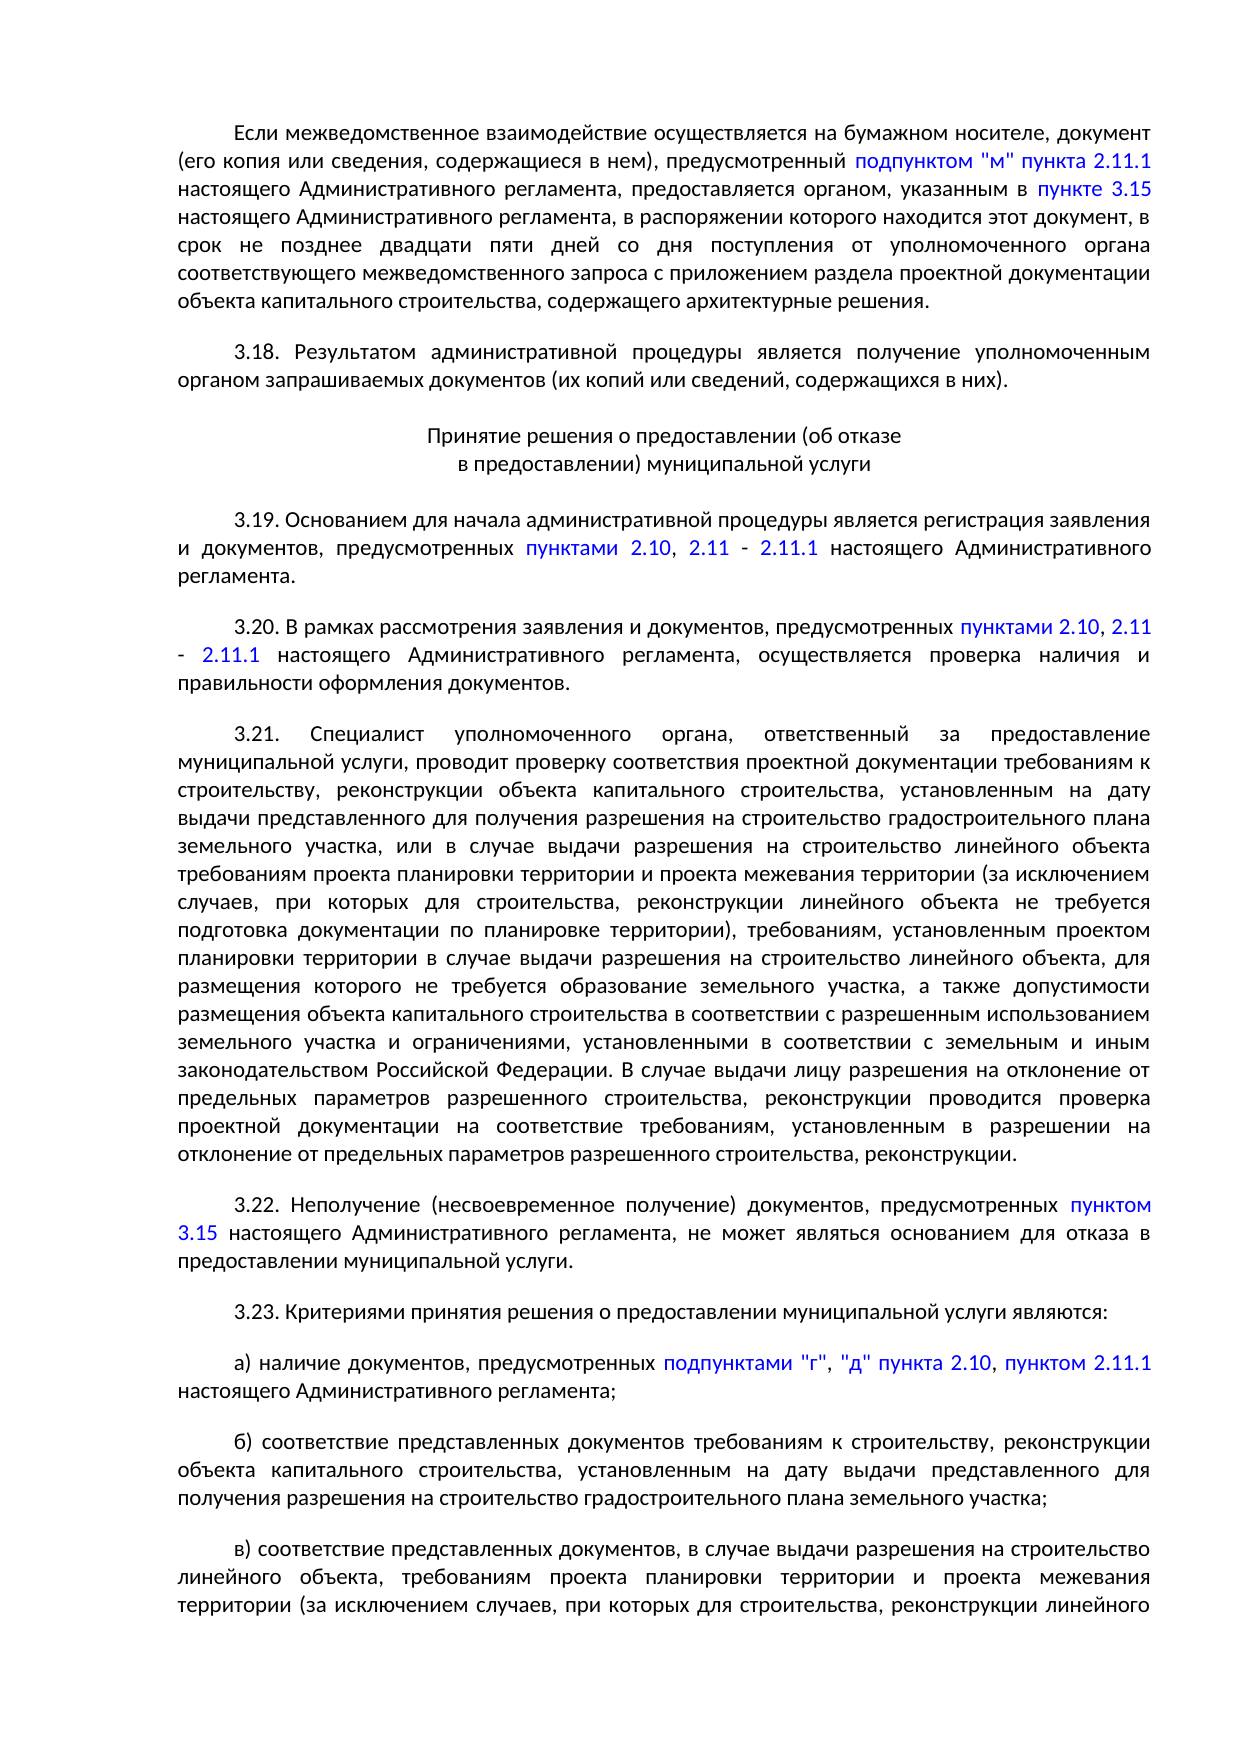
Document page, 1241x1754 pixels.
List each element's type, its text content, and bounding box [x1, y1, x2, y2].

text 3.19. Основанием для начала административной процедуры является регистрация заявления и документов, предусмотренных пунктами 2.10, 2.11 - 2.11.1 настоящего Административного регламента. [177, 505, 1152, 589]
text Принятие решения о предоставлении (об отказе [177, 421, 1152, 449]
text 3.18. Результатом административной процедуры является получение уполномоченным органом запрашиваемых документов (их копий или сведений, содержащихся в них). [177, 337, 1152, 393]
text Если межведомственное взаимодействие осуществляется на бумажном носителе, документ (его копия или сведения, содержащиеся в нем), предусмотренный подпунктом "м" пункта 2.11.1 настоящего Административного регламента, предоставляется органом, указанным в пункте 3.15 настоящего Административного регламента, в распоряжении которого находится этот документ, в срок не позднее двадцати пяти дней со дня поступления от уполномоченного органа соответствующего межведомственного запроса с приложением раздела проектной документации объекта капитального строительства, содержащего архитектурные решения. [177, 118, 1152, 314]
text 3.21. Специалист уполномоченного органа, ответственный за предоставление муниципальной услуги, проводит проверку соответствия проектной документации требованиям к строительству, реконструкции объекта капитального строительства, установленным на дату выдачи представленного для получения разрешения на строительство градостроительного плана земельного участка, или в случае выдачи разрешения на строительство линейного объекта требованиям проекта планировки территории и проекта межевания территории (за исключением случаев, при которых для строительства, реконструкции линейного объекта не требуется подготовка документации по планировке территории), требованиям, установленным проектом планировки территории в случае выдачи разрешения на строительство линейного объекта, для размещения которого не требуется образование земельного участка, а также допустимости размещения объекта капитального строительства в соответствии с разрешенным использованием земельного участка и ограничениями, установленными в соответствии с земельным и иным законодательством Российской Федерации. В случае выдачи лицу разрешения на отклонение от предельных параметров разрешенного строительства, реконструкции проводится проверка проектной документации на соответствие требованиям, установленным в разрешении на отклонение от предельных параметров разрешенного строительства, реконструкции. [177, 719, 1152, 1168]
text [177, 1534, 1152, 1618]
text б) соответствие представленных документов требованиям к строительству, реконструкции объекта капитального строительства, установленным на дату выдачи представленного для получения разрешения на строительство градостроительного плана земельного участка; [177, 1427, 1152, 1511]
text в предоставлении) муниципальной услуги [177, 449, 1152, 477]
text 3.22. Неполучение (несвоевременное получение) документов, предусмотренных пунктом 3.15 настоящего Административного регламента, не может являться основанием для отказа в предоставлении муниципальной услуги. [177, 1191, 1152, 1274]
text 3.23. Критериями принятия решения о предоставлении муниципальной услуги являются: [177, 1297, 1152, 1326]
text а) наличие документов, предусмотренных подпунктами "г", "д" пункта 2.10, пунктом 2.11.1 настоящего Административного регламента; [177, 1348, 1152, 1404]
text 3.20. В рамках рассмотрения заявления и документов, предусмотренных пунктами 2.10, 2.11 - 2.11.1 настоящего Административного регламента, осуществляется проверка наличия и правильности оформления документов. [177, 612, 1152, 696]
